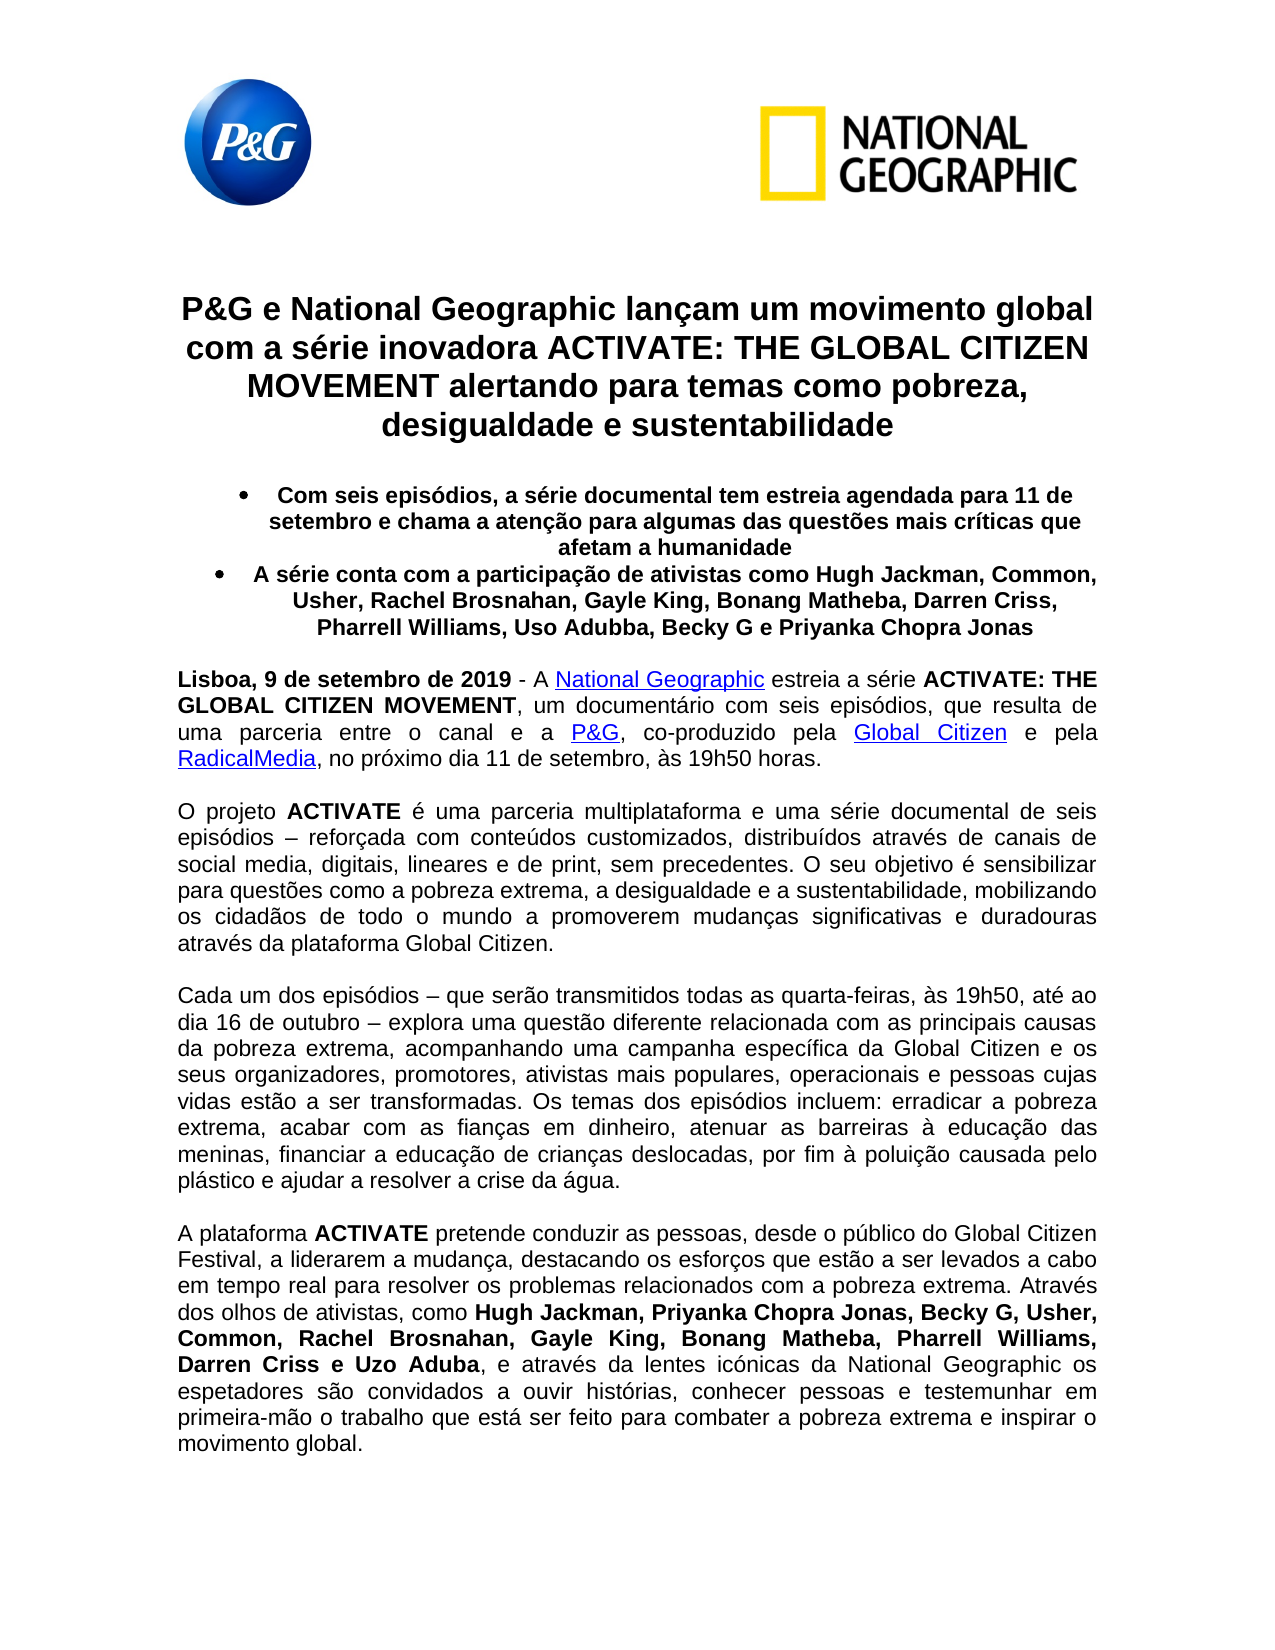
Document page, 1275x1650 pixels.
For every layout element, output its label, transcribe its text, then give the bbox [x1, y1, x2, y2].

text Lisboa, 9 de setembro de 2019 - A National Geographic estreia a série ACTIVATE: THE GLOBAL CITIZEN MOVEMENT, um documentário com seis episódios, que resulta de uma parceria entre o canal e a P&G, co-produzido pela Global Citizen e pela RadicalMedia, no próximo dia 11 de setembro, às 19h50 horas. [177, 666, 1098, 772]
picture [177, 73, 317, 210]
text Cada um dos episódios – que serão transmitidos todas as quarta-feiras, às 19h50, até ao dia 16 de outubro – explora uma questão diferente relacionada com as principais causas da pobreza extrema, acompanhando uma campanha específica da Global Citizen e os seus organizadores, promotores, ativistas mais populares, operacionais e pessoas cujas vidas estão a ser transformadas. Os temas dos episódios incluem: erradicar a pobreza extrema, acabar com as fianças em dinheiro, atenuar as barreiras à educação das meninas, financiar a educação de crianças deslocadas, por fim à poluição causada pelo plástico e ajudar a resolver a crise da água. [177, 982, 1098, 1193]
picture [740, 83, 1098, 229]
list A série conta com a participação de ativistas como Hugh Jackman, Common, Usher, Rachel Brosnahan, Gayle King, Bonang Matheba, Darren Criss, Pharrell Williams, Uso Adubba, Becky G e Priyanka Chopra Jonas [215, 561, 1098, 640]
text O projeto ACTIVATE é uma parceria multiplataforma e uma série documental de seis episódios – reforçada com conteúdos customizados, distribuídos através de canais de social media, digitais, lineares e de print, sem precedentes. O seu objetivo é sensibilizar para questões como a pobreza extrema, a desigualdade e a sustentabilidade, mobilizando os cidadãos de todo o mundo a promoverem mudanças significativas e duradouras através da plataforma Global Citizen. [177, 798, 1098, 956]
text P&G e National Geographic lançam um movimento global com a série inovadora ACTIVATE: THE GLOBAL CITIZEN MOVEMENT alertando para temas como pobreza, desigualdade e sustentabilidade [177, 289, 1098, 443]
list Com seis episódios, a série documental tem estreia agendada para 11 de setembro e chama a atenção para algumas das questões mais críticas que afetam a humanidade [215, 482, 1098, 561]
text A plataforma ACTIVATE pretende conduzir as pessoas, desde o público do Global Citizen Festival, a liderarem a mudança, destacando os esforços que estão a ser levados a cabo em tempo real para resolver os problemas relacionados com a pobreza extrema. Através dos olhos de ativistas, como Hugh Jackman, Priyanka Chopra Jonas, Becky G, Usher, Common, Rachel Brosnahan, Gayle King, Bonang Matheba, Pharrell Williams, Darren Criss e Uzo Aduba, e através da lentes icónicas da National Geographic os espetadores são convidados a ouvir histórias, conhecer pessoas e testemunhar em primeira-mão o trabalho que está ser feito para combater a pobreza extrema e inspirar o movimento global. [177, 1219, 1098, 1457]
